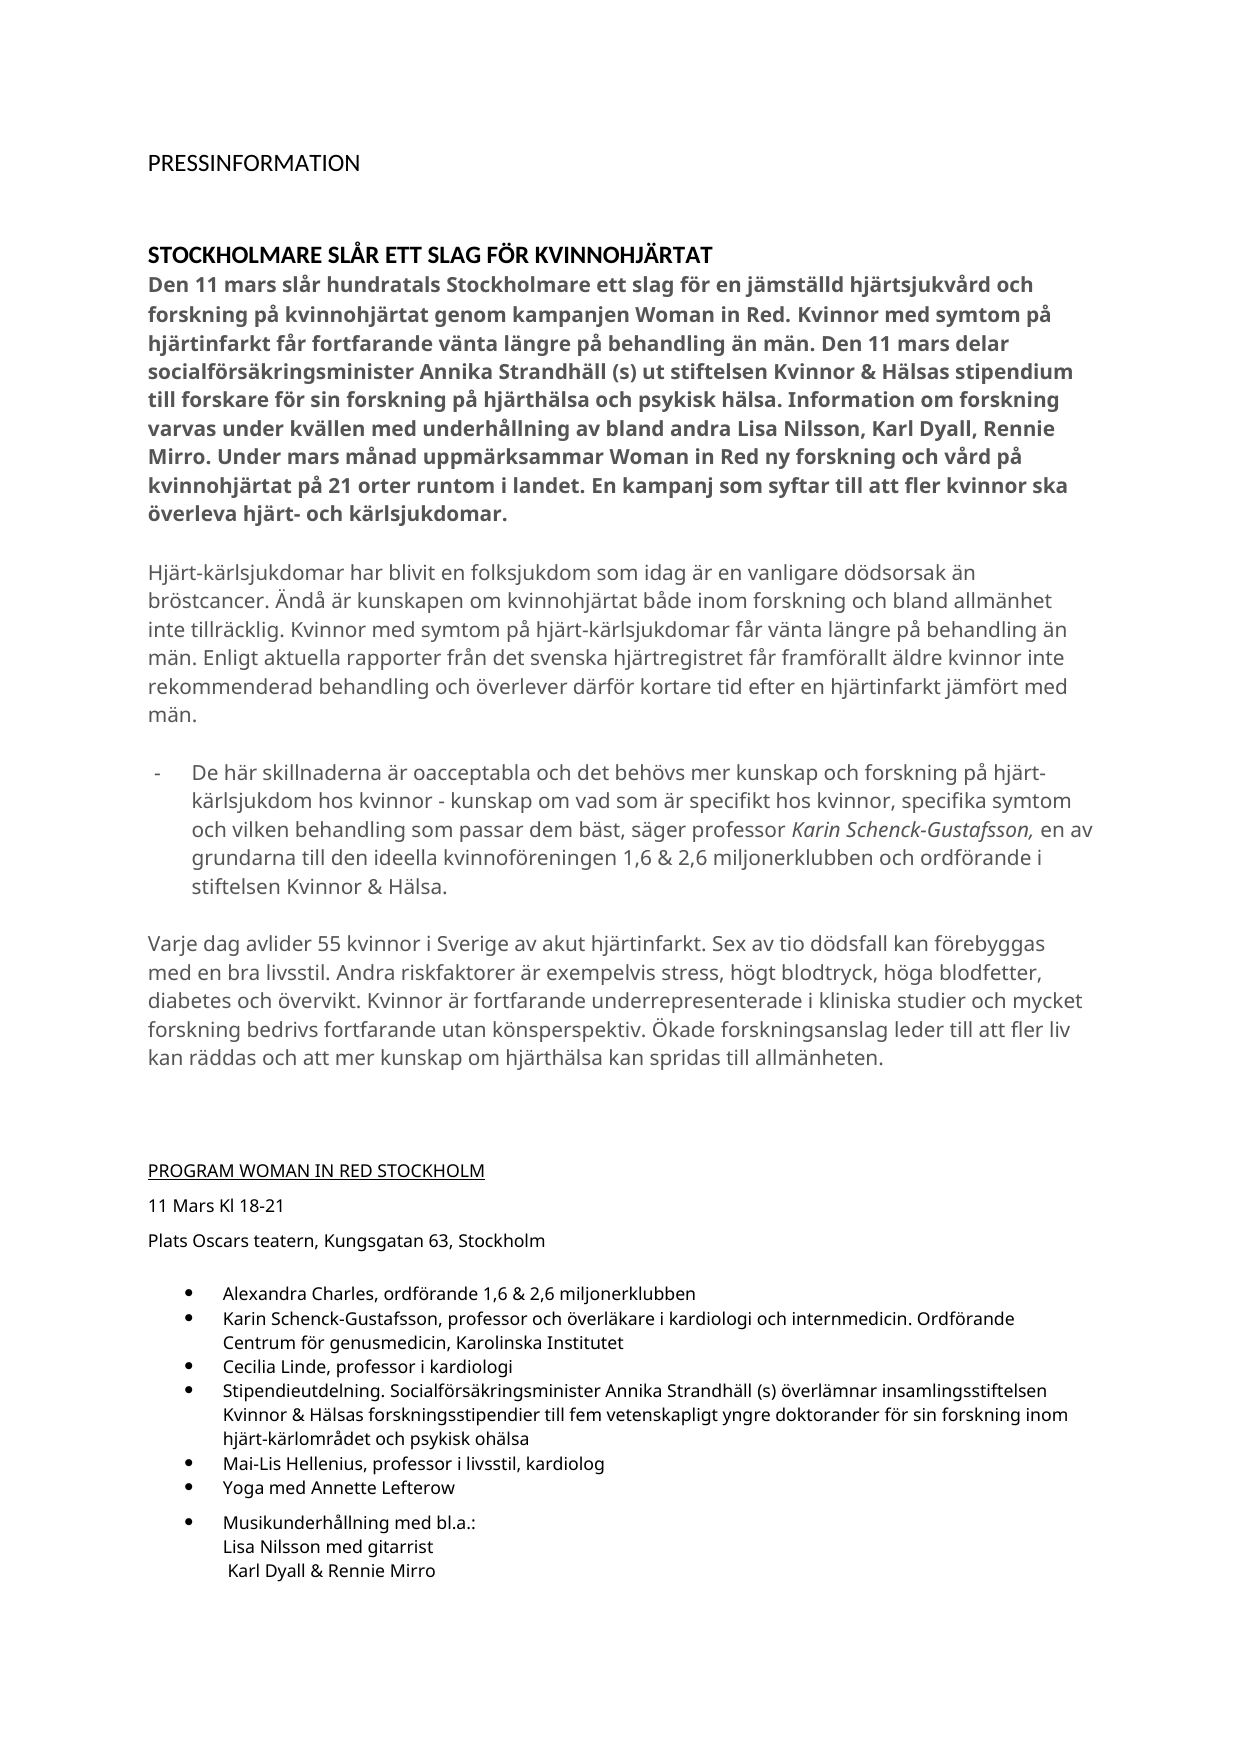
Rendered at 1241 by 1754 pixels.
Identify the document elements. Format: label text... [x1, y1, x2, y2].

text PROGRAM WOMAN IN RED STOCKHOLM [148, 1158, 1093, 1182]
text Den 11 mars slår hundratals Stockholmare ett slag för en jämställd hjärtsjukvård och forskning på kvinnohjärtat genom kampanjen Woman in Red. Kvinnor med symtom på hjärtinfarkt får fortfarande vänta längre på behandling än män. Den 11 mars delar socialförsäkringsminister Annika Strandhäll (s) ut stiftelsen Kvinnor & Hälsas stipendium till forskare för sin forskning på hjärthälsa och psykisk hälsa. Information om forskning varvas under kvällen med underhållning av bland andra Lisa Nilsson, Karl Dyall, Rennie Mirro. Under mars månad uppmärksammar Woman in Red ny forskning och vård på kvinnohjärtat på 21 orter runtom i landet. En kampanj som syftar till att fler kvinnor ska överleva hjärt- och kärlsjukdomar. [148, 270, 1093, 528]
list Mai-Lis Hellenius, professor i livsstil, kardiolog [185, 1451, 1093, 1475]
list Stipendieutdelning. Socialförsäkringsminister Annika Strandhäll (s) överlämnar insamlingsstiftelsen Kvinnor & Hälsas forskningsstipendier till fem vetenskapligt yngre doktorander för sin forskning inom hjärt-kärlområdet och psykisk ohälsa [185, 1378, 1093, 1451]
text 11 Mars Kl 18-21 [148, 1193, 1093, 1218]
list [185, 1510, 1093, 1583]
list Yoga med Annette Lefterow [185, 1475, 1093, 1499]
list De här skillnaderna är oacceptabla och det behövs mer kunskap och forskning på hjärt-kärlsjukdom hos kvinnor - kunskap om vad som är specifikt hos kvinnor, specifika symtom och vilken behandling som passar dem bäst, säger professor Karin Schenck-Gustafsson, en av grundarna till den ideella kvinnoföreningen 1,6 & 2,6 miljonerklubben och ordförande i stiftelsen Kvinnor & Hälsa. [154, 758, 1093, 900]
text Varje dag avlider 55 kvinnor i Sverige av akut hjärtinfarkt. Sex av tio dödsfall kan förebyggas med en bra livsstil. Andra riskfaktorer är exempelvis stress, högt blodtryck, höga blodfetter, diabetes och övervikt. Kvinnor är fortfarande underrepresenterade i kliniska studier och mycket forskning bedrivs fortfarande utan könsperspektiv. Ökade forskningsanslag leder till att fler liv kan räddas och att mer kunskap om hjärthälsa kan spridas till allmänheten. [148, 929, 1093, 1072]
list Karin Schenck-Gustafsson, professor och överläkare i kardiologi och internmedicin. Ordförande Centrum för genusmedicin, Karolinska Institutet [185, 1306, 1093, 1354]
list Alexandra Charles, ordförande 1,6 & 2,6 miljonerklubben [185, 1282, 1093, 1306]
text STOCKHOLMARE SLÅR ETT SLAG FÖR KVINNOHJÄRTAT [148, 239, 1093, 270]
list Cecilia Linde, professor i kardiologi [185, 1354, 1093, 1378]
text Plats Oscars teatern, Kungsgatan 63, Stockholm [148, 1228, 1093, 1253]
text Hjärt-kärlsjukdomar har blivit en folksjukdom som idag är en vanligare dödsorsak än bröstcancer. Ändå är kunskapen om kvinnohjärtat både inom forskning och bland allmänhet inte tillräcklig. Kvinnor med symtom på hjärt-kärlsjukdomar får vänta längre på behandling än män. Enligt aktuella rapporter från det svenska hjärtregistret får framförallt äldre kvinnor inte rekommenderad behandling och överlever därför kortare tid efter en hjärtinfarkt jämfört med män. [148, 558, 1093, 729]
text PRESSINFORMATION [148, 148, 1093, 178]
